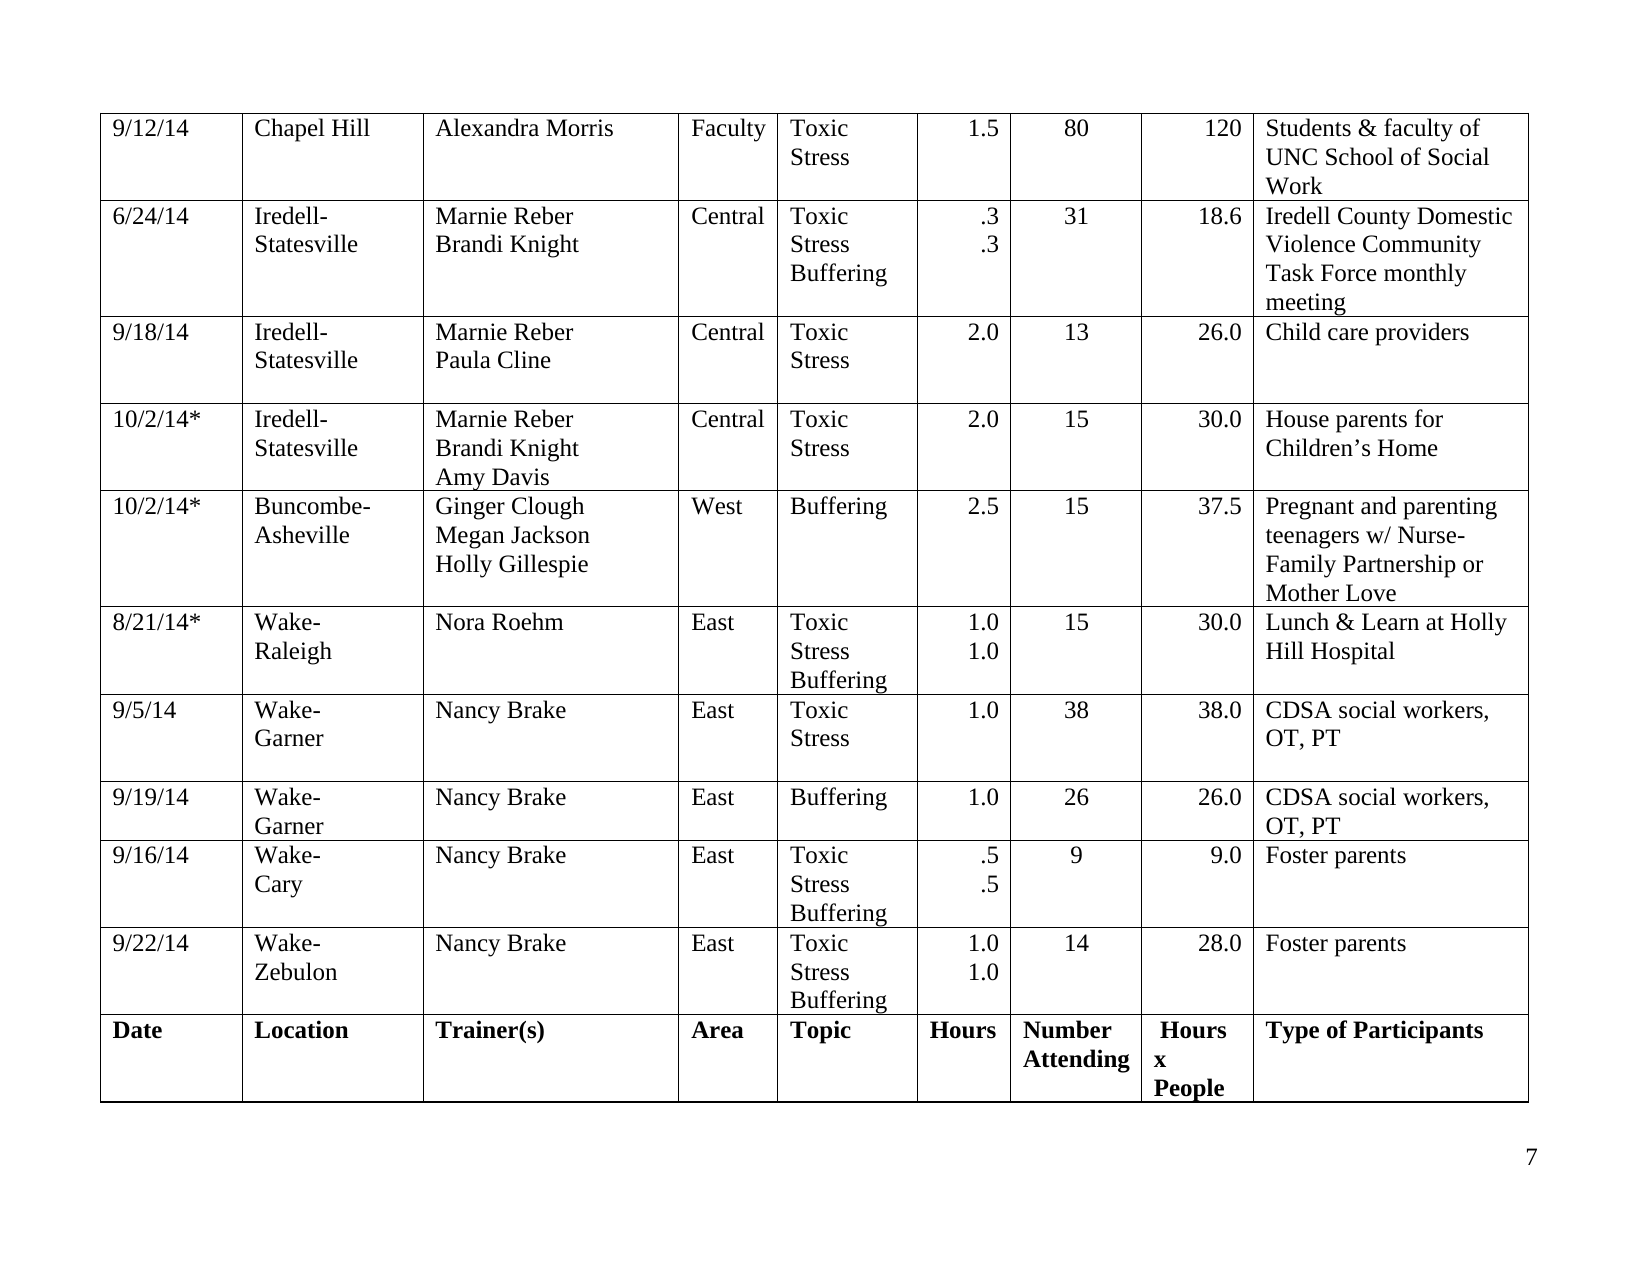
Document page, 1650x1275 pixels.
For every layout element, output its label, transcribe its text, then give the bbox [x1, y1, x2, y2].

table_cell 15 [1011, 404, 1141, 490]
table_cell Wake- Zebulon [243, 928, 423, 1014]
table_cell Marnie Reber Brandi Knight Amy Davis [424, 404, 678, 490]
table_cell 9/5/14 [101, 695, 242, 781]
table_cell 9/22/14 [101, 928, 242, 1014]
table_cell Toxic Stress Buffering [778, 841, 917, 927]
table_cell 1.0 1.0 [918, 928, 1010, 1014]
table_cell Pregnant and parenting teenagers w/ Nurse-Family Partnership or Mother Love [1254, 491, 1528, 606]
table_cell 9.0 [1142, 841, 1253, 927]
table_cell 37.5 [1142, 491, 1253, 606]
table_cell Lunch & Learn at Holly Hill Hospital [1254, 607, 1528, 694]
table_cell 2.0 [918, 404, 1010, 490]
table_cell 15 [1011, 607, 1141, 694]
table_cell CDSA social workers, OT, PT [1254, 695, 1528, 781]
table_cell 9/16/14 [101, 841, 242, 927]
table_cell East [679, 841, 777, 927]
table_cell 18.6 [1142, 201, 1253, 316]
table_cell Topic [778, 1015, 917, 1101]
table_cell Wake- Cary [243, 841, 423, 927]
table_cell Hours [918, 1015, 1010, 1101]
table_cell 9/18/14 [101, 317, 242, 403]
table_cell Nancy Brake [424, 695, 678, 781]
table_cell 1.0 [918, 695, 1010, 781]
table_cell Nancy Brake [424, 928, 678, 1014]
table_cell Trainer(s) [424, 1015, 678, 1101]
table_cell Child care providers [1254, 317, 1528, 403]
table_cell 13 [1011, 317, 1141, 403]
table_cell CDSA social workers, OT, PT [1254, 782, 1528, 839]
table_cell Ginger Clough Megan Jackson Holly Gillespie [424, 491, 678, 606]
table_cell 10/2/14* [101, 491, 242, 606]
table_cell Foster parents [1254, 928, 1528, 1014]
table_cell 15 [1011, 491, 1141, 606]
table_cell Nora Roehm [424, 607, 678, 694]
table_cell East [679, 607, 777, 694]
table_cell Central [679, 317, 777, 403]
table_cell 30.0 [1142, 607, 1253, 694]
table_cell 2.5 [918, 491, 1010, 606]
table_cell 14 [1011, 928, 1141, 1014]
table_cell 1.0 1.0 [918, 607, 1010, 694]
table_cell Toxic Stress [778, 695, 917, 781]
table_cell 1.5 [918, 114, 1010, 200]
table_cell Buffering [778, 782, 917, 839]
table_cell Central [679, 201, 777, 316]
table_cell Wake- Raleigh [243, 607, 423, 694]
table_cell Students & faculty of UNC School of Social Work [1254, 114, 1528, 200]
table_cell Wake- Garner [243, 695, 423, 781]
table_cell 9/12/14 [101, 114, 242, 200]
table_cell Toxic Stress [778, 114, 917, 200]
table_cell Nancy Brake [424, 841, 678, 927]
table_cell 80 [1011, 114, 1141, 200]
table_cell West [679, 491, 777, 606]
table_cell Buffering [778, 491, 917, 606]
table_cell 28.0 [1142, 928, 1253, 1014]
table_cell 26.0 [1142, 317, 1253, 403]
table_cell 8/21/14* [101, 607, 242, 694]
table_cell 26.0 [1142, 782, 1253, 839]
table_cell .3 .3 [918, 201, 1010, 316]
table_cell 26 [1011, 782, 1141, 839]
table_cell .5 .5 [918, 841, 1010, 927]
table_cell 38.0 [1142, 695, 1253, 781]
table_cell Date [101, 1015, 242, 1101]
table_cell East [679, 782, 777, 839]
table_cell Location [243, 1015, 423, 1101]
table_cell 10/2/14* [101, 404, 242, 490]
table_cell Buncombe- Asheville [243, 491, 423, 606]
table_cell Wake- Garner [243, 782, 423, 839]
table_cell 38 [1011, 695, 1141, 781]
table_cell Faculty [679, 114, 777, 200]
table_cell Marnie Reber Paula Cline [424, 317, 678, 403]
table_cell Toxic Stress Buffering [778, 928, 917, 1014]
table_cell Toxic Stress Buffering [778, 201, 917, 316]
table_cell 30.0 [1142, 404, 1253, 490]
table_cell Type of Participants [1254, 1015, 1528, 1101]
table_cell 9/19/14 [101, 782, 242, 839]
table_cell Iredell- Statesville [243, 404, 423, 490]
table_cell East [679, 928, 777, 1014]
table_cell Hours x People [1142, 1015, 1253, 1101]
table_cell Central [679, 404, 777, 490]
table_cell House parents for Children’s Home [1254, 404, 1528, 490]
table_cell Alexandra Morris [424, 114, 678, 200]
table_cell Iredell- Statesville [243, 201, 423, 316]
table_cell 120 [1142, 114, 1253, 200]
table_cell Nancy Brake [424, 782, 678, 839]
table_cell 6/24/14 [101, 201, 242, 316]
table_cell Foster parents [1254, 841, 1528, 927]
table_cell Toxic Stress [778, 404, 917, 490]
table_cell 2.0 [918, 317, 1010, 403]
table_cell East [679, 695, 777, 781]
table_cell Chapel Hill [243, 114, 423, 200]
table_cell 1.0 [918, 782, 1010, 839]
table_cell Toxic Stress Buffering [778, 607, 917, 694]
table_cell Toxic Stress [778, 317, 917, 403]
table_cell Iredell- Statesville [243, 317, 423, 403]
table_cell Number Attending [1011, 1015, 1141, 1101]
table_cell Area [679, 1015, 777, 1101]
table_cell 31 [1011, 201, 1141, 316]
table_cell 9 [1011, 841, 1141, 927]
table_cell Marnie Reber Brandi Knight [424, 201, 678, 316]
table_cell Iredell County Domestic Violence Community Task Force monthly meeting [1254, 201, 1528, 316]
